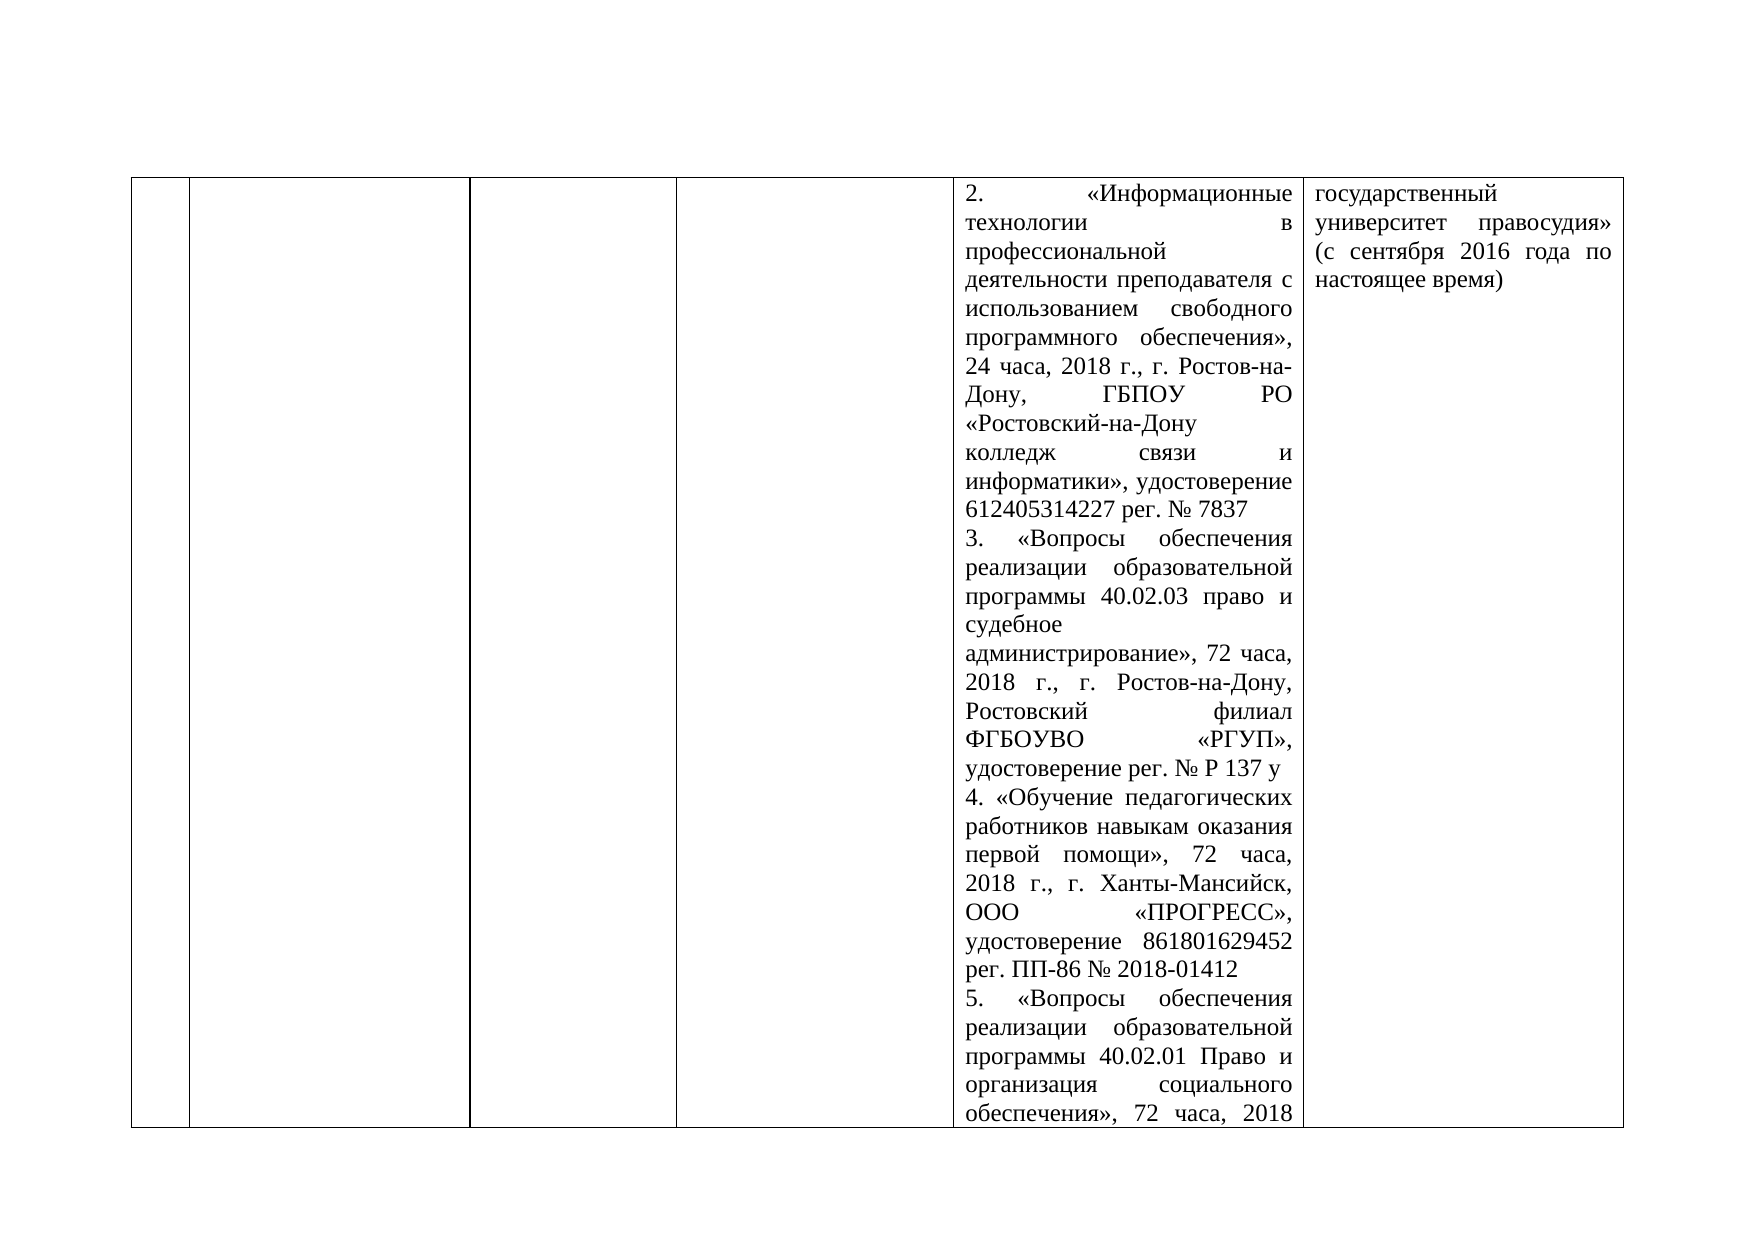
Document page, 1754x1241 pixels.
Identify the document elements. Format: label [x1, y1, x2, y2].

table_cell [1304, 178, 1623, 1127]
table_cell [677, 178, 953, 1127]
table_cell [132, 178, 189, 1127]
table_cell [954, 178, 1303, 1127]
table_cell [190, 178, 469, 1127]
table_cell [471, 178, 676, 1127]
